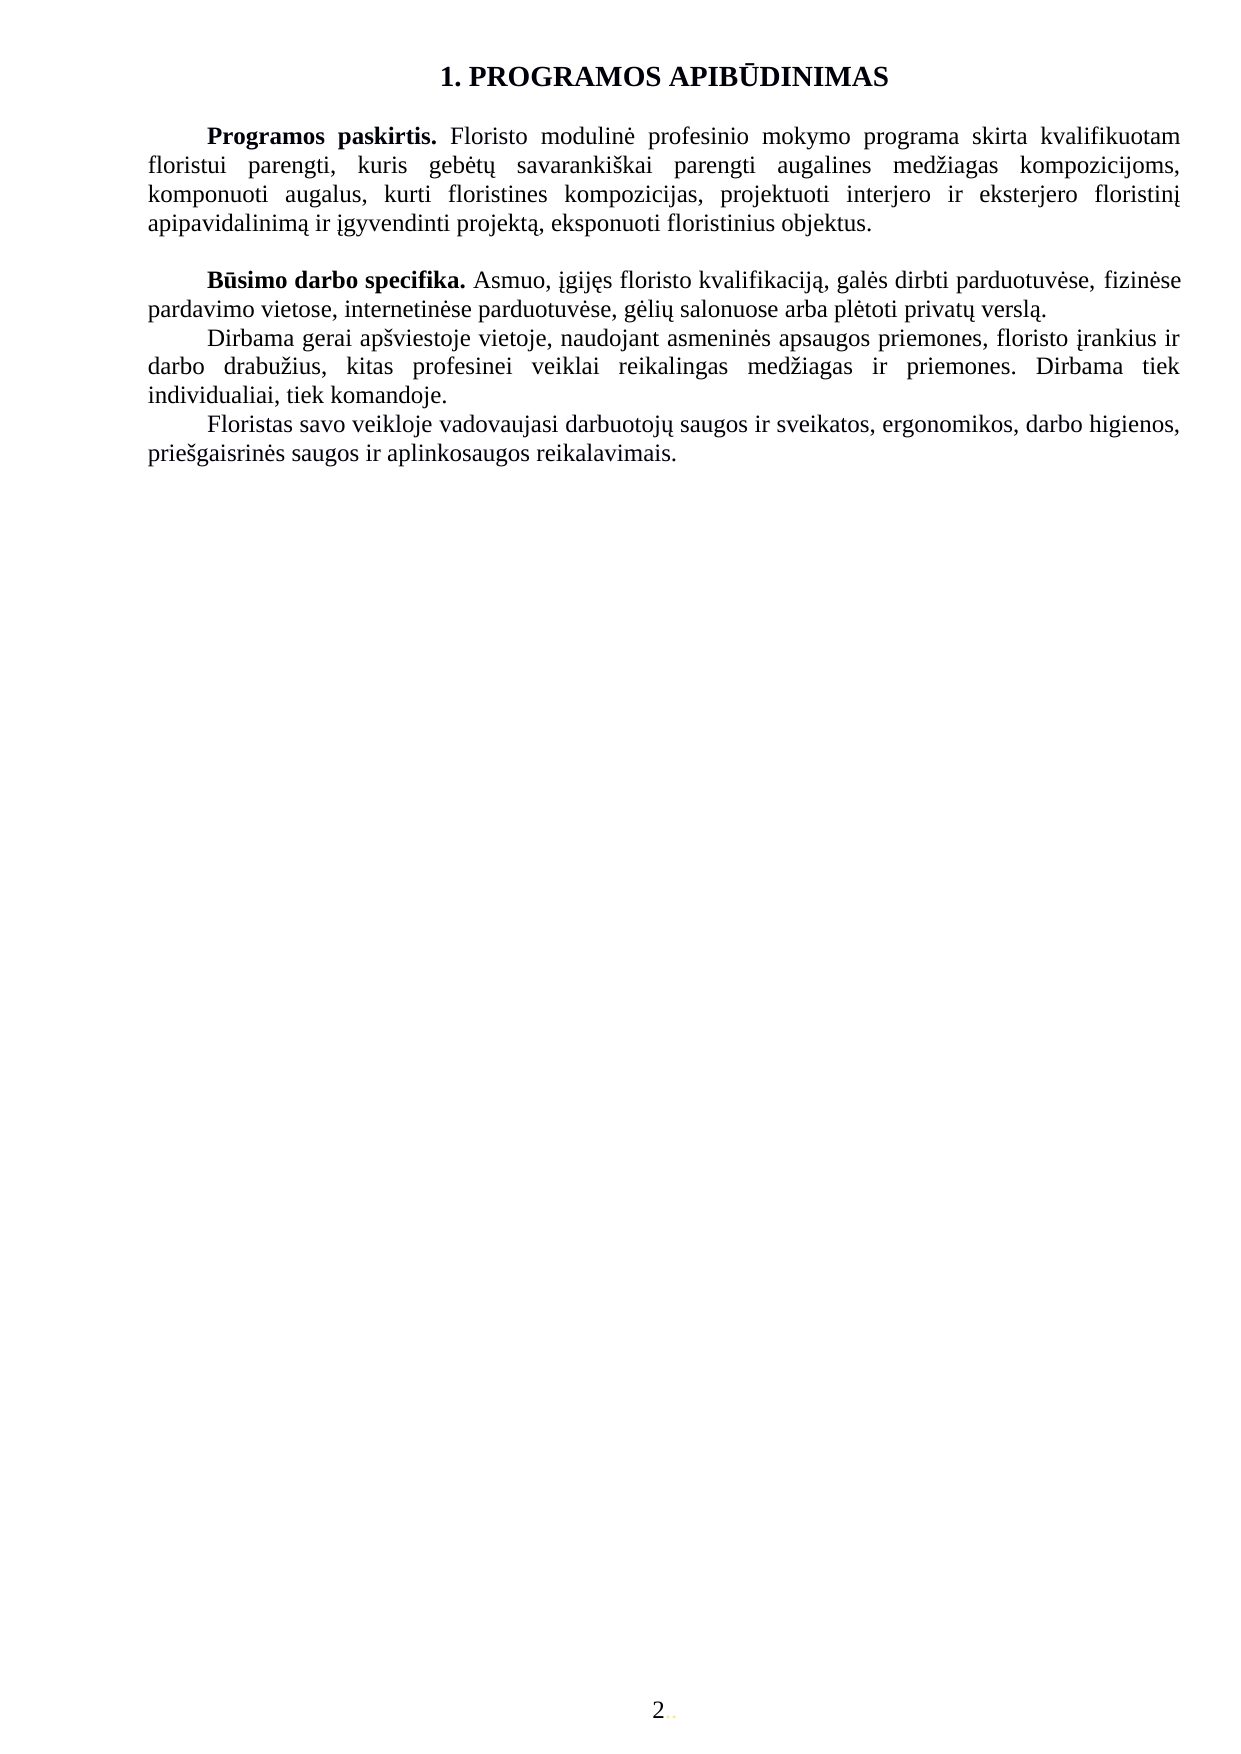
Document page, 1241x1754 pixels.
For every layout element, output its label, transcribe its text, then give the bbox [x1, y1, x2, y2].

text Floristas savo veikloje vadovaujasi darbuotojų saugos ir sveikatos, ergonomikos, darbo higienos, priešgaisrinės saugos ir aplinkosaugos reikalavimais. [148, 409, 1181, 466]
text Programos paskirtis. Floristo modulinė profesinio mokymo programa skirta kvalifikuotam floristui parengti, kuris gebėtų savarankiškai parengti augalines medžiagas kompozicijoms, komponuoti augalus, kurti floristines kompozicijas, projektuoti interjero ir eksterjero floristinį apipavidalinimą ir įgyvendinti projektą, eksponuoti floristinius objektus. [148, 121, 1181, 236]
text 1. PROGRAMOS APIBŪDINIMAS [148, 59, 1181, 93]
text Būsimo darbo specifika. Asmuo, įgijęs floristo kvalifikaciją, galės dirbti parduotuvėse, fizinėse pardavimo vietose, internetinėse parduotuvėse, gėlių salonuose arba plėtoti privatų verslą. [148, 265, 1181, 323]
text Dirbama gerai apšviestoje vietoje, naudojant asmeninės apsaugos priemones, floristo įrankius ir darbo drabužius, kitas profesinei veiklai reikalingas medžiagas ir priemones. Dirbama tiek individualiai, tiek komandoje. [148, 323, 1181, 409]
